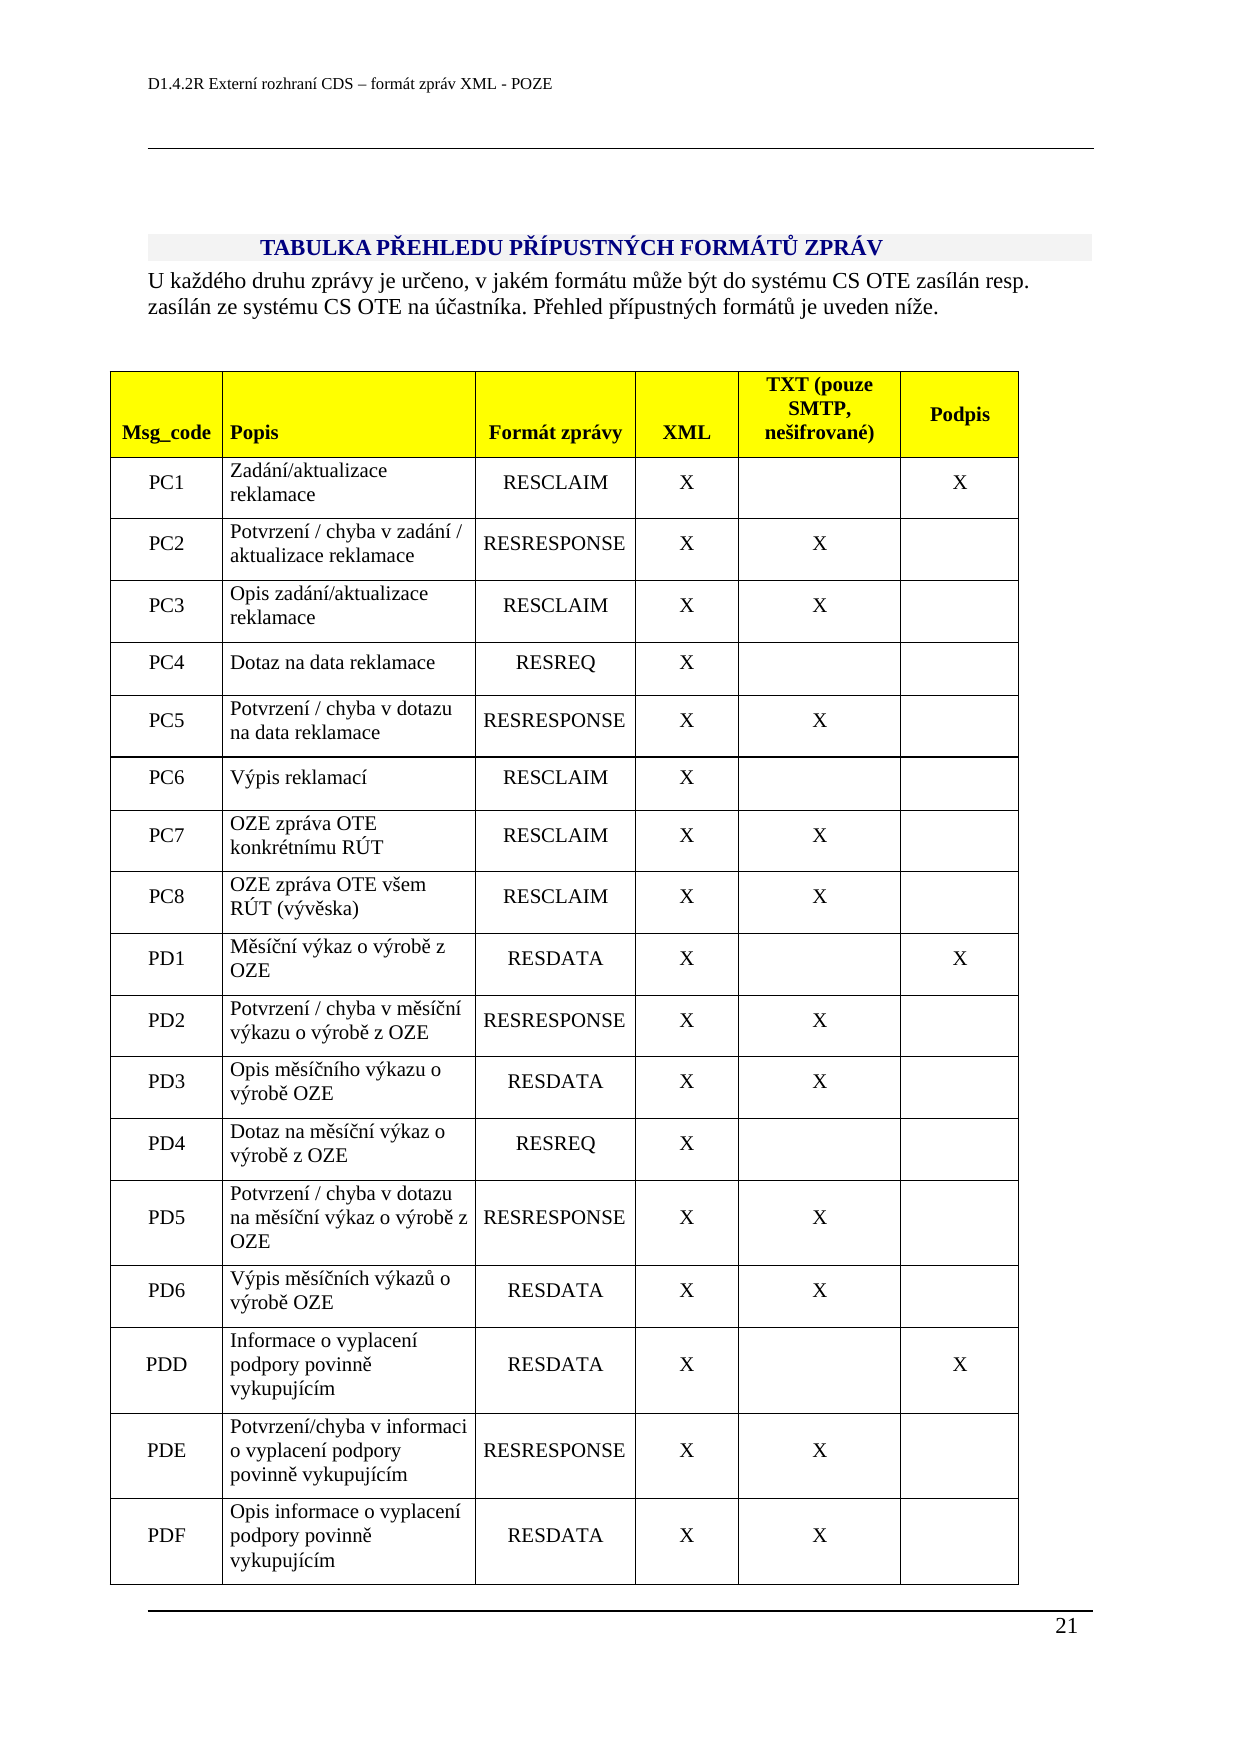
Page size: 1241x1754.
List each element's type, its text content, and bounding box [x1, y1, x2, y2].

table_cell PD6 [111, 1266, 222, 1327]
subtitle Tabulka přehledu přípustných formátů zpráv [148, 234, 1092, 261]
table_cell PC1 [111, 458, 222, 518]
table_cell Potvrzení/chyba v informaci o vyplacení podpory povinně vykupujícím [223, 1414, 475, 1498]
table_cell RESREQ [476, 643, 635, 695]
table_cell [901, 811, 1018, 871]
table_cell [901, 1499, 1018, 1584]
table_cell X [739, 1181, 900, 1265]
table_cell [739, 458, 900, 518]
table_cell [901, 1057, 1018, 1118]
table_cell [901, 643, 1018, 695]
table_cell X [636, 1328, 738, 1413]
table_cell RESDATA [476, 934, 635, 994]
table_cell PC6 [111, 758, 222, 809]
table_cell PC2 [111, 519, 222, 580]
table_cell X [739, 1057, 900, 1118]
table_cell X [901, 458, 1018, 518]
table_cell [739, 934, 900, 994]
table_cell PD2 [111, 996, 222, 1056]
table_header XML [636, 372, 738, 457]
table_cell [901, 1119, 1018, 1179]
table_cell Potvrzení / chyba v zadání / aktualizace reklamace [223, 519, 475, 580]
table_cell Opis zadání/aktualizace reklamace [223, 581, 475, 642]
table_cell X [636, 581, 738, 642]
table_cell Potvrzení / chyba v dotazu na data reklamace [223, 696, 475, 756]
table_cell [901, 1181, 1018, 1265]
table_cell Potvrzení / chyba v měsíční výkazu o výrobě z OZE [223, 996, 475, 1056]
table_cell RESRESPONSE [476, 519, 635, 580]
table_cell X [901, 934, 1018, 994]
table_cell X [636, 519, 738, 580]
table_cell RESRESPONSE [476, 996, 635, 1056]
table_cell [901, 758, 1018, 809]
table_cell [739, 643, 900, 695]
table_cell X [636, 1266, 738, 1327]
table_header Msg_code [111, 372, 222, 457]
table_cell PC5 [111, 696, 222, 756]
table_cell RESRESPONSE [476, 1181, 635, 1265]
table_cell RESDATA [476, 1266, 635, 1327]
table_cell Výpis měsíčních výkazů o výrobě OZE [223, 1266, 475, 1327]
table_cell RESRESPONSE [476, 1414, 635, 1498]
table_cell RESRESPONSE [476, 696, 635, 756]
table_cell X [636, 643, 738, 695]
table_cell Dotaz na data reklamace [223, 643, 475, 695]
table_cell PC3 [111, 581, 222, 642]
table_cell PDD [111, 1328, 222, 1413]
table_cell RESREQ [476, 1119, 635, 1179]
table_cell RESDATA [476, 1057, 635, 1118]
table_cell X [739, 996, 900, 1056]
table_cell PD4 [111, 1119, 222, 1179]
table_cell X [636, 1119, 738, 1179]
table_cell RESCLAIM [476, 872, 635, 933]
table_cell PD3 [111, 1057, 222, 1118]
table_header TXT (pouze SMTP, nešifrované) [739, 372, 900, 457]
table_cell Dotaz na měsíční výkaz o výrobě z OZE [223, 1119, 475, 1179]
table_cell PC4 [111, 643, 222, 695]
table_cell X [739, 1266, 900, 1327]
table_cell X [636, 696, 738, 756]
table_cell X [739, 696, 900, 756]
table_cell OZE zpráva OTE všem RÚT (vývěska) [223, 872, 475, 933]
table_cell [901, 581, 1018, 642]
table_cell PDF [111, 1499, 222, 1584]
table_cell PC7 [111, 811, 222, 871]
table_cell X [636, 996, 738, 1056]
table_header Formát zprávy [476, 372, 635, 457]
table_cell OZE zpráva OTE konkrétnímu RÚT [223, 811, 475, 871]
table_cell RESCLAIM [476, 811, 635, 871]
table_cell X [901, 1328, 1018, 1413]
table_cell X [739, 519, 900, 580]
table_cell X [636, 758, 738, 809]
table_cell [901, 1266, 1018, 1327]
table_cell [739, 1119, 900, 1179]
table_cell X [739, 811, 900, 871]
table_cell X [739, 1499, 900, 1584]
table_cell PD1 [111, 934, 222, 994]
table_cell RESCLAIM [476, 758, 635, 809]
table_cell Potvrzení / chyba v dotazu na měsíční výkaz o výrobě z OZE [223, 1181, 475, 1265]
table_cell Informace o vyplacení podpory povinně vykupujícím [223, 1328, 475, 1413]
table_cell RESCLAIM [476, 581, 635, 642]
table_cell Zadání/aktualizace reklamace [223, 458, 475, 518]
table_cell PD5 [111, 1181, 222, 1265]
table_cell X [739, 1414, 900, 1498]
table_cell X [636, 1181, 738, 1265]
table_cell [901, 872, 1018, 933]
table_cell [739, 758, 900, 809]
table_cell [901, 1414, 1018, 1498]
table_cell Měsíční výkaz o výrobě z OZE [223, 934, 475, 994]
table_cell PC8 [111, 872, 222, 933]
text U každého druhu zprávy je určeno, v jakém formátu může být do systému CS OTE zasílán resp. zasílán ze systému CS OTE na účastníka. Přehled přípustných formátů je uveden níže. [148, 267, 1092, 319]
table_cell Opis měsíčního výkazu o výrobě OZE [223, 1057, 475, 1118]
table_cell RESDATA [476, 1499, 635, 1584]
table_cell X [636, 934, 738, 994]
table_cell X [739, 581, 900, 642]
table_cell [901, 519, 1018, 580]
table_cell [901, 696, 1018, 756]
table_cell Opis informace o vyplacení podpory povinně vykupujícím [223, 1499, 475, 1584]
table_cell X [636, 1057, 738, 1118]
table_cell PDE [111, 1414, 222, 1498]
table_cell RESDATA [476, 1328, 635, 1413]
table_cell X [636, 458, 738, 518]
table_header Podpis [901, 372, 1018, 457]
table_cell RESCLAIM [476, 458, 635, 518]
table_cell X [739, 872, 900, 933]
table_cell X [636, 1414, 738, 1498]
table_cell [901, 996, 1018, 1056]
table_cell X [636, 811, 738, 871]
table_cell Výpis reklamací [223, 758, 475, 809]
table_cell X [636, 1499, 738, 1584]
table_cell X [636, 872, 738, 933]
table_cell [739, 1328, 900, 1413]
table_header Popis [223, 372, 475, 457]
